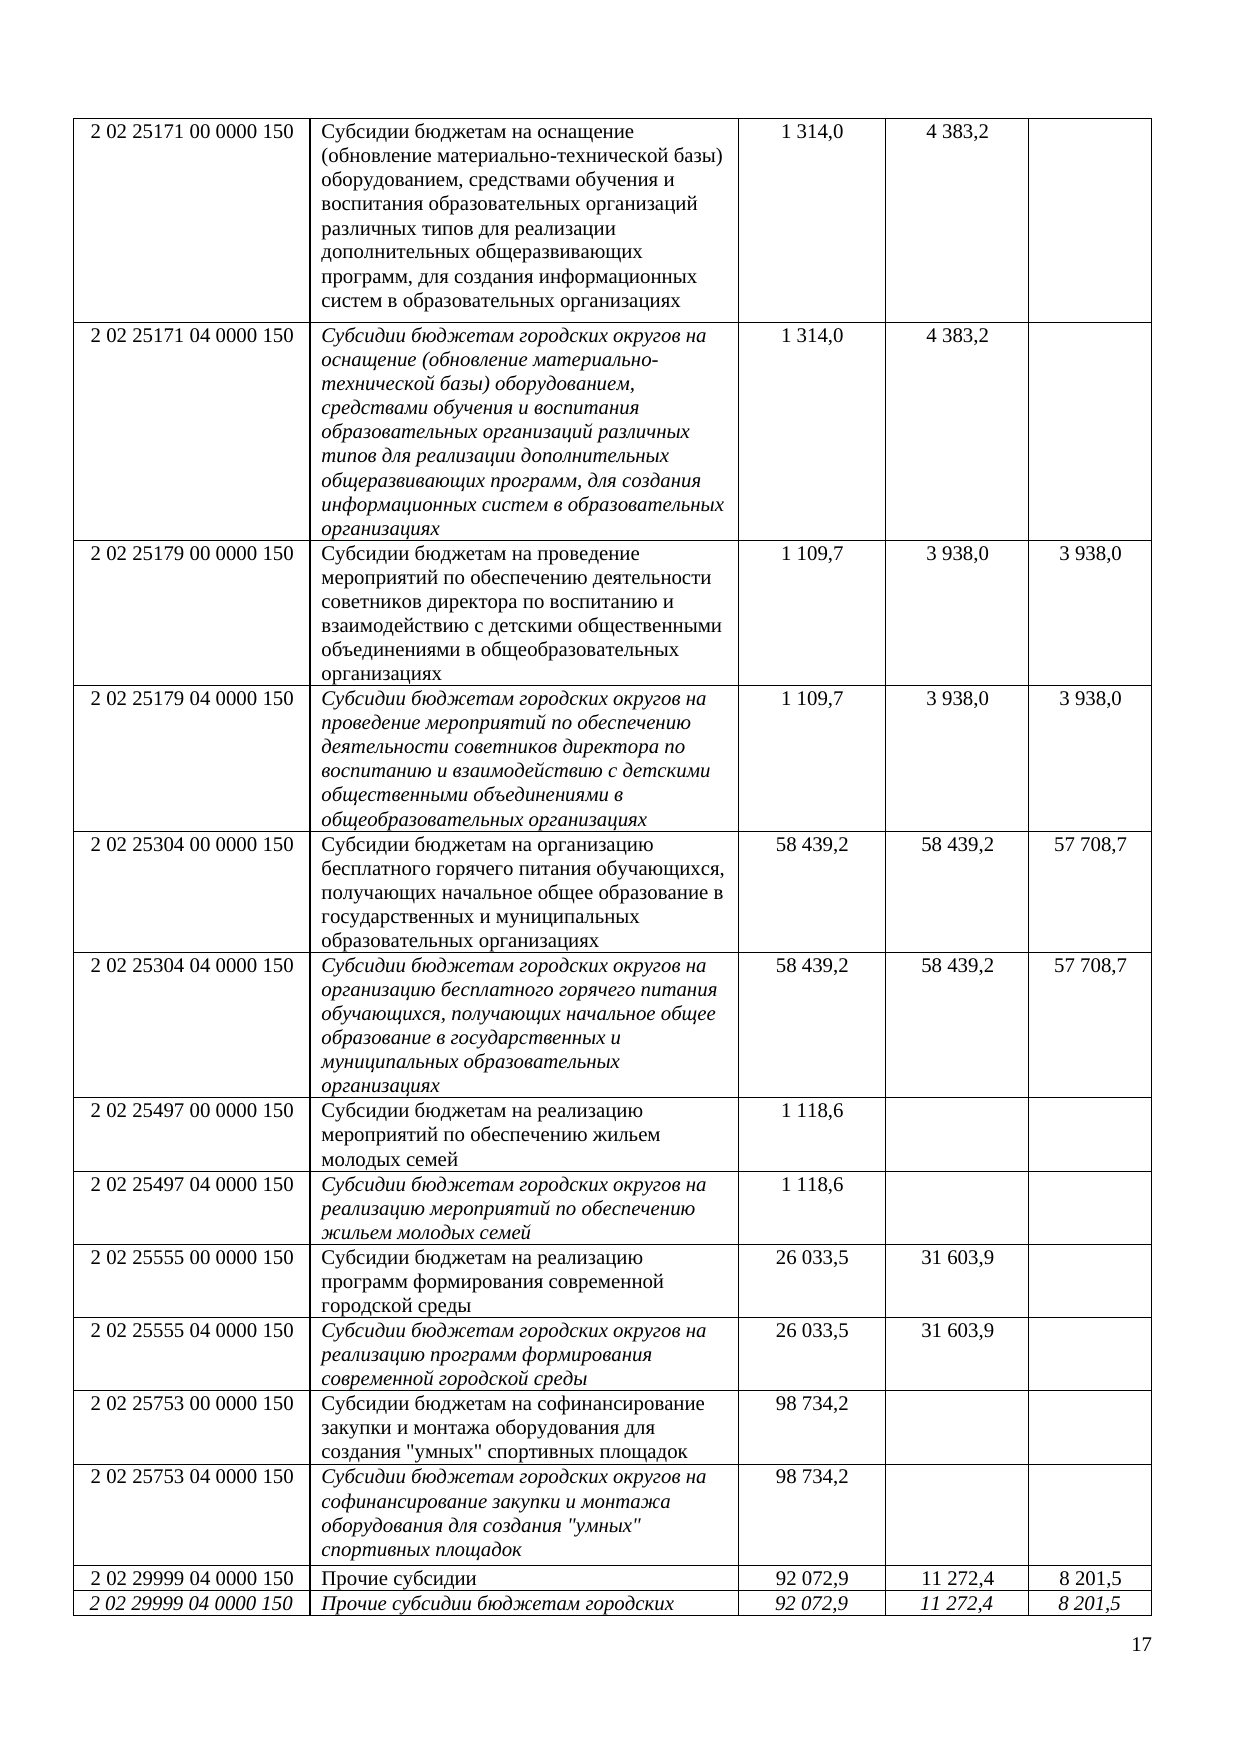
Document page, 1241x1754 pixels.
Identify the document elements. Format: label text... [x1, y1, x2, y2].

table_cell 2 02 25179 00 0000 150 [74, 541, 309, 685]
table_cell 1 314,0 [739, 323, 885, 540]
table_cell Субсидии бюджетам городских округов на проведение мероприятий по обеспечению деятельности советников директора по воспитанию и взаимодействию с детскими общественными объединениями в общеобразовательных организациях [311, 686, 738, 831]
table_cell 26 033,5 [739, 1245, 885, 1317]
table_cell Субсидии бюджетам городских округов на реализацию мероприятий по обеспечению жильем молодых семей [311, 1172, 738, 1244]
table_cell 2 02 25171 00 0000 150 [74, 119, 309, 322]
table_cell Субсидии бюджетам на софинансирование закупки и монтажа оборудования для создания "умных" спортивных площадок [311, 1391, 738, 1463]
table_cell [1029, 1391, 1151, 1463]
table_cell 4 383,2 [886, 323, 1028, 540]
table_cell Субсидии бюджетам городских округов на оснащение (обновление материально-технической базы) оборудованием, средствами обучения и воспитания образовательных организаций различных типов для реализации дополнительных общеразвивающих программ, для создания информационных систем в образовательных организациях [311, 323, 738, 540]
table_cell 3 938,0 [1029, 541, 1151, 685]
table_cell [1029, 1172, 1151, 1244]
table_cell 2 02 25555 00 0000 150 [74, 1245, 309, 1317]
table_cell 31 603,9 [886, 1245, 1028, 1317]
table_cell 2 02 25179 04 0000 150 [74, 686, 309, 831]
table_cell Субсидии бюджетам на проведение мероприятий по обеспечению деятельности советников директора по воспитанию и взаимодействию с детскими общественными объединениями в общеобразовательных организациях [311, 541, 738, 685]
table_cell [886, 1098, 1028, 1171]
table_cell 2 02 29999 04 0000 150 [74, 1566, 309, 1590]
table_cell 3 938,0 [886, 541, 1028, 685]
table_cell 58 439,2 [739, 832, 885, 952]
table_cell 1 109,7 [739, 686, 885, 831]
table_cell 57 708,7 [1029, 832, 1151, 952]
table_cell 1 314,0 [739, 119, 885, 322]
table_cell Субсидии бюджетам городских округов на софинансирование закупки и монтажа оборудования для создания "умных" спортивных площадок [311, 1465, 738, 1565]
table_cell [1029, 1465, 1151, 1565]
table_cell 58 439,2 [886, 953, 1028, 1097]
table_cell 1 118,6 [739, 1098, 885, 1171]
table_cell 2 02 25753 04 0000 150 [74, 1465, 309, 1565]
table_cell [1029, 1098, 1151, 1171]
table_cell [886, 1465, 1028, 1565]
table_cell [886, 1391, 1028, 1463]
table_cell 8 201,5 [1029, 1591, 1151, 1615]
table_cell Субсидии бюджетам на оснащение (обновление материально-технической базы) оборудованием, средствами обучения и воспитания образовательных организаций различных типов для реализации дополнительных общеразвивающих программ, для создания информационных систем в образовательных организациях [311, 119, 738, 322]
table_cell 92 072,9 [739, 1591, 885, 1615]
table_cell [1029, 1245, 1151, 1317]
table_cell 58 439,2 [739, 953, 885, 1097]
table_cell 3 938,0 [1029, 686, 1151, 831]
table_cell 8 201,5 [1029, 1566, 1151, 1590]
table_cell 4 383,2 [886, 119, 1028, 322]
table_cell 2 02 25497 00 0000 150 [74, 1098, 309, 1171]
table_cell 98 734,2 [739, 1391, 885, 1463]
table_cell 2 02 25555 04 0000 150 [74, 1318, 309, 1390]
table_cell 3 938,0 [886, 686, 1028, 831]
table_cell Прочие субсидии [311, 1566, 738, 1590]
table_cell 1 118,6 [739, 1172, 885, 1244]
table_cell 2 02 25304 04 0000 150 [74, 953, 309, 1097]
table_cell 2 02 25753 00 0000 150 [74, 1391, 309, 1463]
table_cell Субсидии бюджетам на организацию бесплатного горячего питания обучающихся, получающих начальное общее образование в государственных и муниципальных образовательных организациях [311, 832, 738, 952]
table_cell Субсидии бюджетам городских округов на реализацию программ формирования современной городской среды [311, 1318, 738, 1390]
table_cell 2 02 25497 04 0000 150 [74, 1172, 309, 1244]
table_cell 58 439,2 [886, 832, 1028, 952]
table_cell Субсидии бюджетам на реализацию мероприятий по обеспечению жильем молодых семей [311, 1098, 738, 1171]
table_cell Субсидии бюджетам городских округов на организацию бесплатного горячего питания обучающихся, получающих начальное общее образование в государственных и муниципальных образовательных организациях [311, 953, 738, 1097]
table_cell [1029, 119, 1151, 322]
table_cell [1029, 323, 1151, 540]
table_cell 11 272,4 [886, 1566, 1028, 1590]
table_cell 2 02 25171 04 0000 150 [74, 323, 309, 540]
table_cell 92 072,9 [739, 1566, 885, 1590]
table_cell 1 109,7 [739, 541, 885, 685]
table_cell 26 033,5 [739, 1318, 885, 1390]
table_cell 2 02 25304 00 0000 150 [74, 832, 309, 952]
table_cell 11 272,4 [886, 1591, 1028, 1615]
table_cell 57 708,7 [1029, 953, 1151, 1097]
table_cell 98 734,2 [739, 1465, 885, 1565]
table_cell Субсидии бюджетам на реализацию программ формирования современной городской среды [311, 1245, 738, 1317]
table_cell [74, 1591, 309, 1615]
table_cell 31 603,9 [886, 1318, 1028, 1390]
table_cell [886, 1172, 1028, 1244]
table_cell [311, 1591, 738, 1615]
table_cell [1029, 1318, 1151, 1390]
